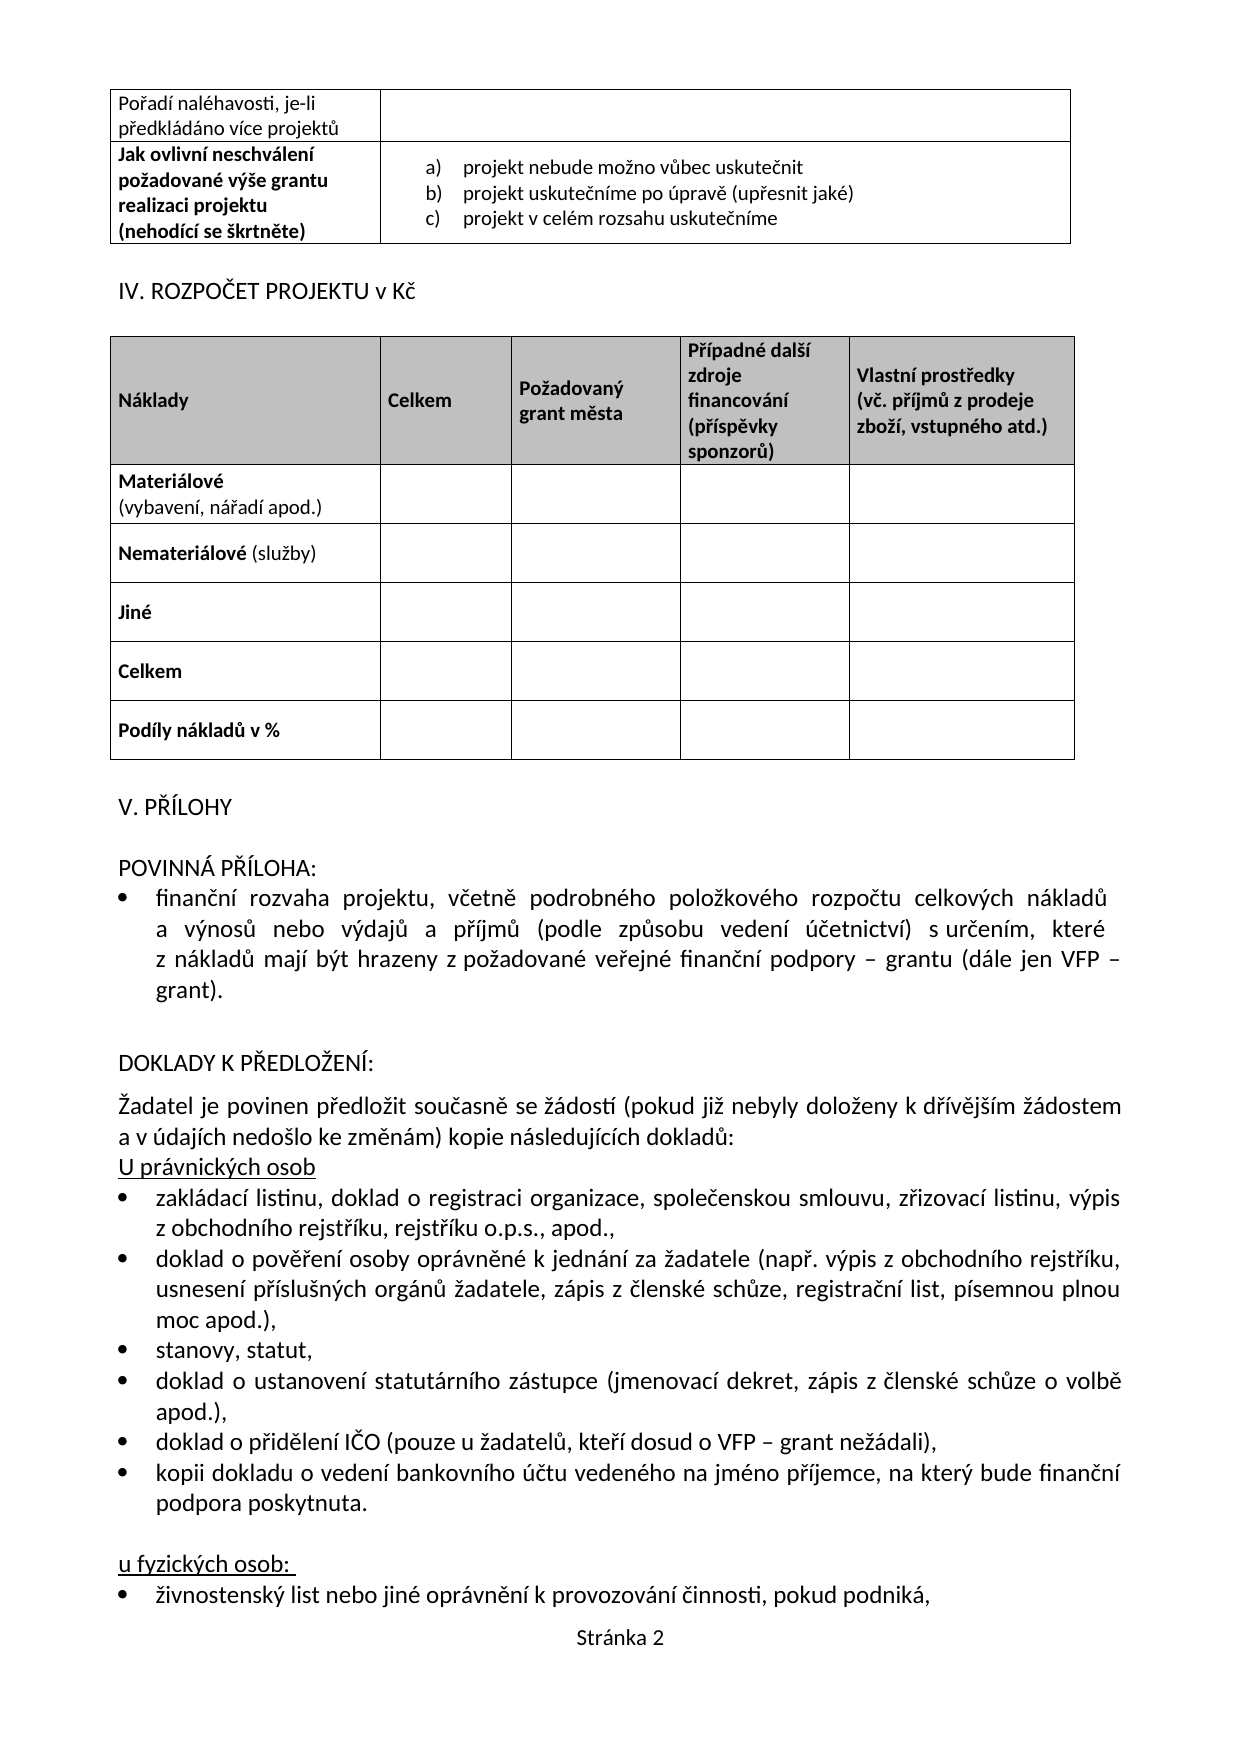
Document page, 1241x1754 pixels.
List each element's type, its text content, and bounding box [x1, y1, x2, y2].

text POVINNÁ PŘÍLOHA: [118, 852, 1122, 882]
table_cell [681, 642, 849, 700]
text IV. ROZPOČET PROJEKTU v Kč [118, 275, 1122, 305]
list zakládací listinu, doklad o registraci organizace, společenskou smlouvu, zřizovací listinu, výpis z obchodního rejstříku, rejstříku o.p.s., apod., [118, 1182, 1122, 1243]
table_cell Jak ovlivní neschválení požadované výše grantu realizaci projektu (nehodící se škrtněte) [111, 142, 380, 243]
table_cell Pořadí naléhavosti, je-li předkládáno více projektů [111, 90, 380, 141]
table_cell Nemateriálové (služby) [111, 524, 380, 582]
list doklad o pověření osoby oprávněné k jednání za žadatele (např. výpis z obchodního rejstříku, usnesení příslušných orgánů žadatele, zápis z členské schůze, registrační list, písemnou plnou moc apod.), [118, 1243, 1122, 1335]
text u fyzických osob: [118, 1548, 1122, 1579]
table_cell projekt nebude možno vůbec uskutečnit projekt uskutečníme po úpravě (upřesnit jaké) projekt v celém rozsahu uskutečníme [381, 142, 1070, 243]
table_cell [381, 465, 511, 523]
table_cell [512, 465, 680, 523]
table_cell [850, 583, 1074, 641]
list finanční rozvaha projektu, včetně podrobného položkového rozpočtu celkových nákladů a výnosů nebo výdajů a příjmů (podle způsobu vedení účetnictví) s určením, které z nákladů mají být hrazeny z požadované veřejné finanční podpory – grantu (dále jen VFP – grant). [118, 882, 1122, 1004]
list doklad o přidělení IČO (pouze u žadatelů, kteří dosud o VFP – grant nežádali), [118, 1426, 1122, 1457]
text U právnických osob [118, 1152, 1122, 1182]
table_cell Materiálové (vybavení, nářadí apod.) [111, 465, 380, 523]
table_cell [381, 701, 511, 759]
table_cell [681, 701, 849, 759]
table_cell [850, 465, 1074, 523]
text Žadatel je povinen předložit současně se žádostí (pokud již nebyly doloženy k dřívějším žádostem a v údajích nedošlo ke změnám) kopie následujících dokladů: [118, 1091, 1122, 1152]
text V. PŘÍLOHY [118, 791, 1122, 821]
table_cell [681, 583, 849, 641]
table_cell [512, 701, 680, 759]
table_cell [681, 524, 849, 582]
table_cell [381, 90, 1070, 141]
list stanovy, statut, [118, 1335, 1122, 1365]
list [118, 1457, 1122, 1518]
table_header Požadovaný grant města [512, 337, 680, 464]
table_cell [512, 583, 680, 641]
table_cell [381, 642, 511, 700]
table_cell [850, 701, 1074, 759]
list doklad o ustanovení statutárního zástupce (jmenovací dekret, zápis z členské schůze o volbě apod.), [118, 1365, 1122, 1426]
table_cell [512, 524, 680, 582]
list živnostenský list nebo jiné oprávnění k provozování činnosti, pokud podniká, [118, 1579, 1122, 1609]
table_cell [681, 465, 849, 523]
table_cell [381, 583, 511, 641]
table_cell Jiné [111, 583, 380, 641]
table_header Celkem [381, 337, 511, 464]
table_header Vlastní prostředky (vč. příjmů z prodeje zboží, vstupného atd.) [850, 337, 1074, 464]
table_header Náklady [111, 337, 380, 464]
table_cell [850, 524, 1074, 582]
subtitle DOKLADY K PŘEDLOŽENÍ: [118, 1047, 1122, 1078]
table_header Případné další zdroje financování (příspěvky sponzorů) [681, 337, 849, 464]
table_cell Podíly nákladů v % [111, 701, 380, 759]
table_cell Celkem [111, 642, 380, 700]
table_cell [850, 642, 1074, 700]
table_cell [512, 642, 680, 700]
table_cell [381, 524, 511, 582]
